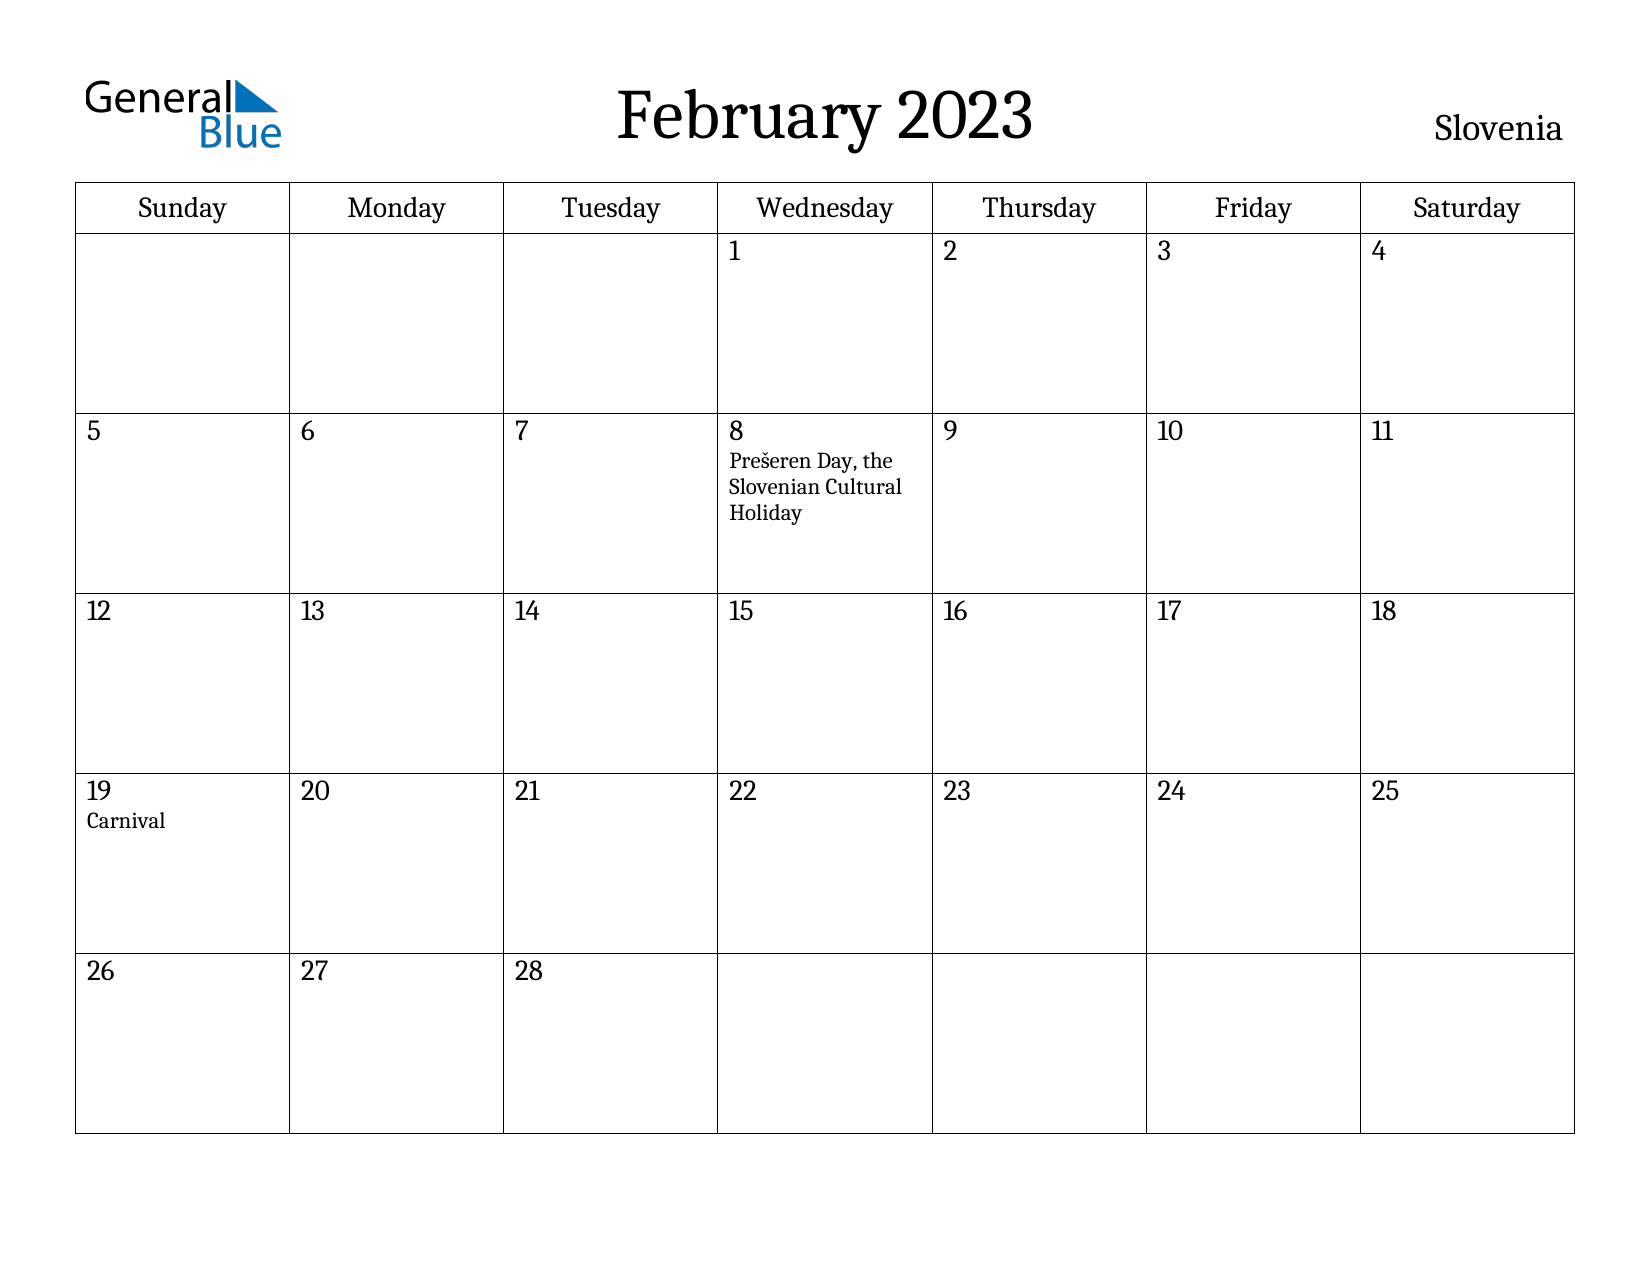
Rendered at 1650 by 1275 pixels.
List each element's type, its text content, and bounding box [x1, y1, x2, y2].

table_cell 10 [1147, 414, 1360, 447]
table_cell [1147, 627, 1360, 773]
table_cell 27 [290, 954, 503, 987]
table_cell [1361, 267, 1574, 413]
table_cell [504, 988, 717, 1133]
table_cell 17 [1147, 594, 1360, 627]
table_cell 3 [1147, 234, 1360, 267]
table_header February 2023 [504, 75, 1146, 182]
table_cell 24 [1147, 774, 1360, 807]
table_cell [718, 627, 932, 773]
table_cell [933, 627, 1146, 773]
table_cell [1361, 627, 1574, 773]
table_cell Thursday [933, 183, 1146, 233]
table_cell Tuesday [504, 183, 717, 233]
table_cell [1147, 267, 1360, 413]
table_cell 16 [933, 594, 1146, 627]
table_cell 26 [76, 954, 289, 987]
table_header Slovenia [1146, 75, 1574, 182]
table_cell [933, 808, 1146, 953]
table_header [76, 75, 503, 182]
table_cell [1361, 954, 1574, 987]
table_cell [76, 448, 289, 593]
table_cell [1361, 448, 1574, 593]
table_cell [290, 808, 503, 953]
table_cell [76, 234, 289, 267]
table_cell [1147, 988, 1360, 1133]
table_cell [718, 954, 932, 987]
table_cell 5 [76, 414, 289, 447]
table_cell 28 [504, 954, 717, 987]
table_cell [933, 267, 1146, 413]
table_cell [1361, 988, 1574, 1133]
table_cell 12 [76, 594, 289, 627]
picture [86, 80, 281, 148]
table_cell [504, 808, 717, 953]
table_cell [718, 808, 932, 953]
table_cell [504, 448, 717, 593]
table_cell 14 [504, 594, 717, 627]
table_cell 13 [290, 594, 503, 627]
table_cell 2 [933, 234, 1146, 267]
table_cell [290, 627, 503, 773]
table_cell Prešeren Day, the Slovenian Cultural Holiday [718, 448, 932, 593]
table_cell 22 [718, 774, 932, 807]
table_cell [504, 234, 717, 267]
table_cell 9 [933, 414, 1146, 447]
table_cell [76, 627, 289, 773]
table_cell Wednesday [718, 183, 932, 233]
table_cell 21 [504, 774, 717, 807]
table_cell Carnival [76, 808, 289, 953]
table_cell Sunday [76, 183, 289, 233]
table_cell 15 [718, 594, 932, 627]
table_cell 23 [933, 774, 1146, 807]
table_cell [290, 234, 503, 267]
table_cell [504, 267, 717, 413]
table_cell [1147, 808, 1360, 953]
table_cell [504, 627, 717, 773]
table_cell [933, 954, 1146, 987]
table_cell [76, 988, 289, 1133]
table_cell [290, 988, 503, 1133]
table_cell 6 [290, 414, 503, 447]
table_cell [290, 267, 503, 413]
table_cell 1 [718, 234, 932, 267]
table_cell [1147, 954, 1360, 987]
table_cell [290, 448, 503, 593]
table_cell 19 [76, 774, 289, 807]
table_cell 8 [718, 414, 932, 447]
table_cell [933, 988, 1146, 1133]
table_cell Saturday [1361, 183, 1574, 233]
table_cell [1361, 808, 1574, 953]
table_cell [718, 988, 932, 1133]
table_cell [718, 267, 932, 413]
table_cell 7 [504, 414, 717, 447]
table_cell Friday [1147, 183, 1360, 233]
table_cell 4 [1361, 234, 1574, 267]
table_cell 20 [290, 774, 503, 807]
table_cell 18 [1361, 594, 1574, 627]
table_cell [933, 448, 1146, 593]
table_cell [76, 267, 289, 413]
table_cell 25 [1361, 774, 1574, 807]
table_cell Monday [290, 183, 503, 233]
table_cell 11 [1361, 414, 1574, 447]
table_cell [1147, 448, 1360, 593]
